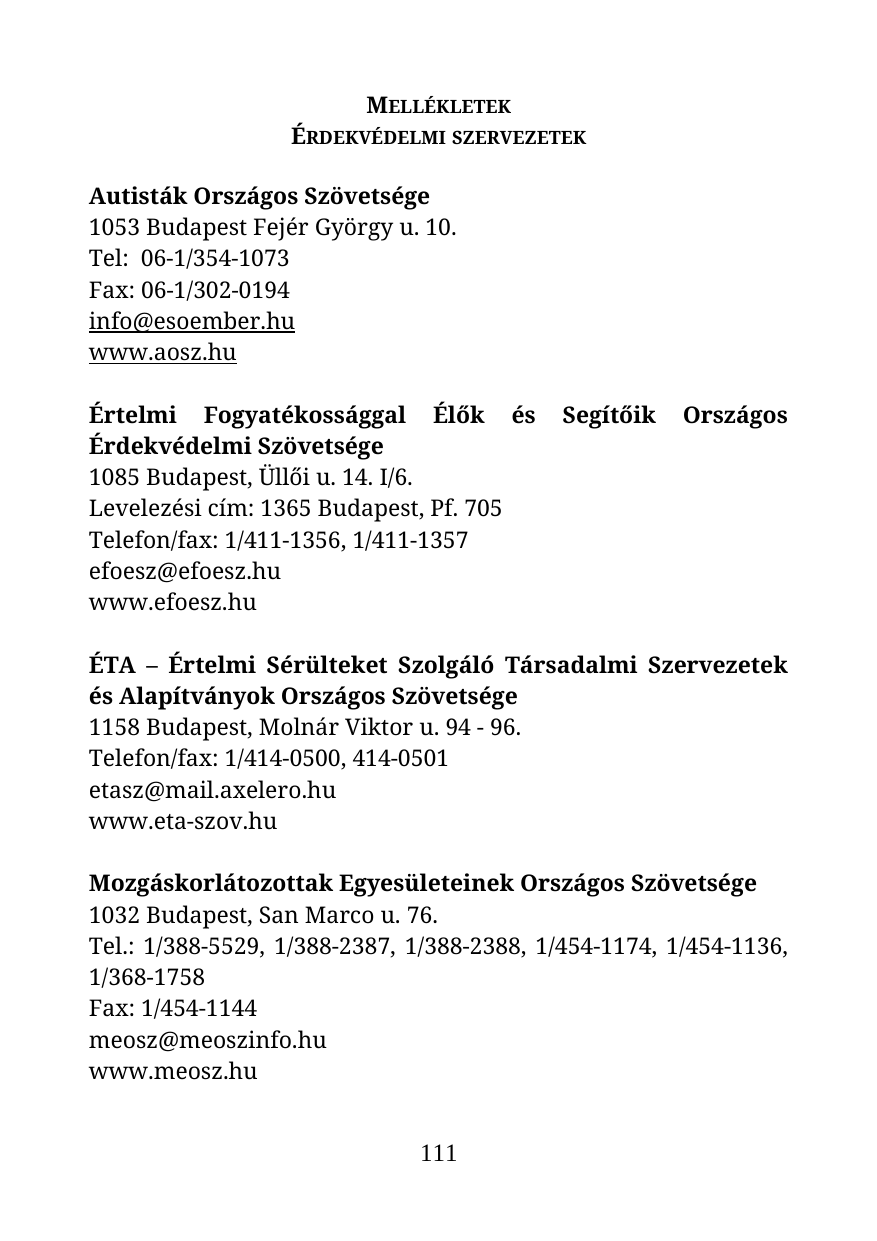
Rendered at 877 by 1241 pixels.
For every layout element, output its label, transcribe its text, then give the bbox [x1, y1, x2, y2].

text Mozgáskorlátozottak Egyesületeinek Országos Szövetsége [89, 867, 788, 899]
text www.eta-szov.hu [89, 805, 788, 836]
text 1085 Budapest, Üllői u. 14. I/6. [89, 461, 788, 492]
text Autisták Országos Szövetsége [89, 180, 788, 211]
text Tel.: 1/388-5529, 1/388-2387, 1/388-2388, 1/454-1174, 1/454-1136, 1/368-1758 [89, 930, 788, 992]
text Fax: 1/454-1144 [89, 992, 788, 1024]
text Értelmi Fogyatékossággal Élők és Segítőik Országos Érdekvédelmi Szövetsége [89, 399, 788, 461]
text Érdekvédelmi szervezetek [89, 120, 788, 151]
text 1032 Budapest, San Marco u. 76. [89, 899, 788, 930]
text info@esoember.hu [89, 305, 788, 336]
text www.meosz.hu [89, 1055, 788, 1086]
text meosz@meoszinfo.hu [89, 1024, 788, 1055]
text Tel: 06-1/354-1073 [89, 242, 788, 274]
text Fax: 06-1/302-0194 [89, 274, 788, 305]
text Telefon/fax: 1/411-1356, 1/411-1357 [89, 524, 788, 555]
text 1158 Budapest, Molnár Viktor u. 94 - 96. [89, 711, 788, 742]
text Levelezési cím: 1365 Budapest, Pf. 705 [89, 492, 788, 524]
text www.aosz.hu [89, 336, 788, 367]
text efoesz@efoesz.hu [89, 555, 788, 586]
text 1053 Budapest Fejér György u. 10. [89, 211, 788, 242]
text Telefon/fax: 1/414-0500, 414-0501 [89, 742, 788, 774]
text etasz@mail.axelero.hu [89, 774, 788, 805]
text www.efoesz.hu [89, 586, 788, 617]
text Mellékletek [89, 89, 788, 120]
text ÉTA – Értelmi Sérülteket Szolgáló Társadalmi Szervezetek és Alapítványok Országos Szövetsége [89, 649, 788, 711]
